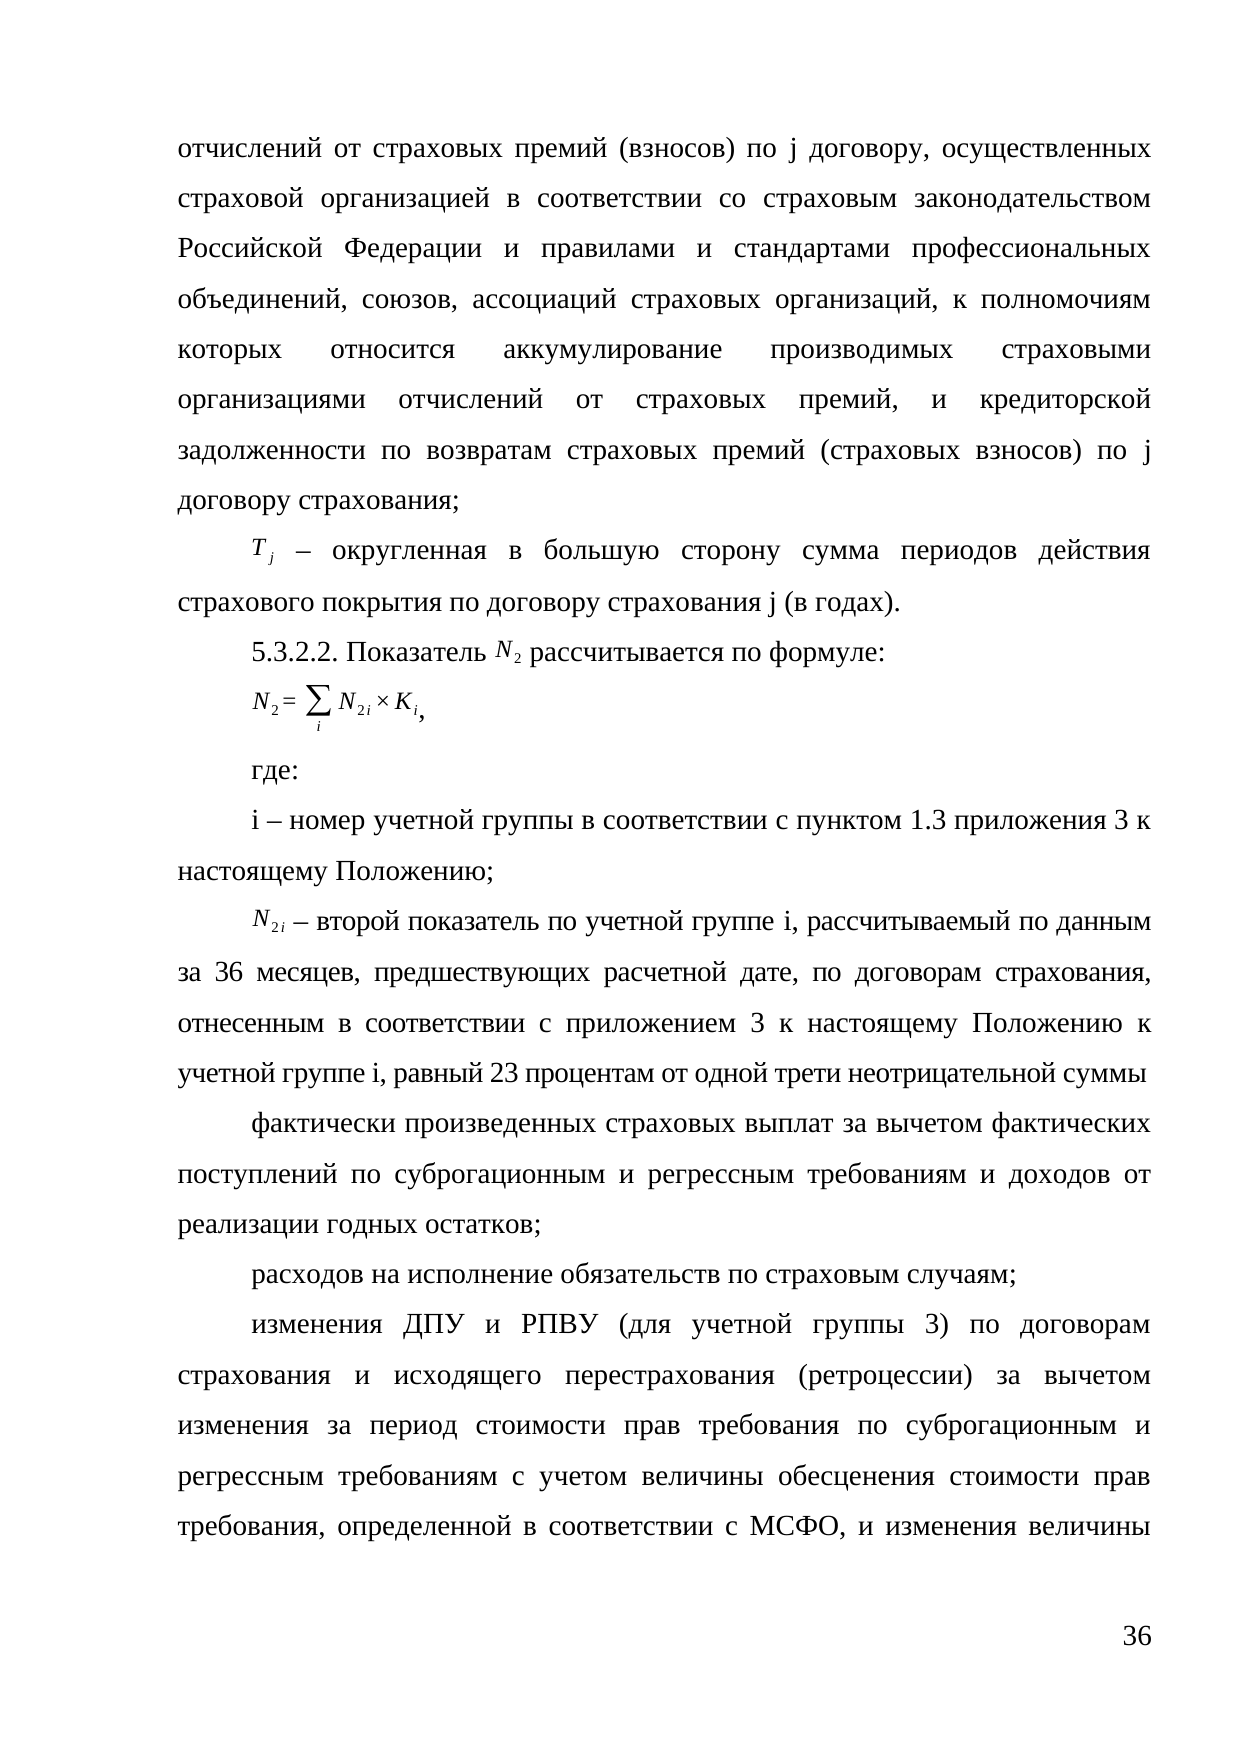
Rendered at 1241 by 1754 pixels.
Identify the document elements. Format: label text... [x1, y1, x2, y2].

text – округленная в большую сторону сумма периодов действия страхового покрытия по договору страхования j (в годах). [177, 532, 1152, 617]
text i – номер учетной группы в соответствии с пунктом 1.3 приложения 3 к настоящему Положению; [177, 802, 1152, 886]
text , [177, 684, 1152, 735]
text где: [177, 752, 1152, 786]
text – второй показатель по учетной группе i, рассчитываемый по данным за 36 месяцев, предшествующих расчетной дате, по договорам страхования, отнесенным в соответствии с приложением 3 к настоящему Положению к учетной группе i, равный 23 процентам от одной трети неотрицательной суммы [177, 903, 1152, 1089]
text 5.3.2.2. Показатель рассчитывается по формуле: [177, 634, 1152, 668]
text расходов на исполнение обязательств по страховым случаям; [177, 1256, 1152, 1290]
text фактически произведенных страховых выплат за вычетом фактических поступлений по суброгационным и регрессным требованиям и доходов от реализации годных остатков; [177, 1105, 1152, 1239]
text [177, 1307, 1152, 1541]
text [177, 130, 1152, 516]
